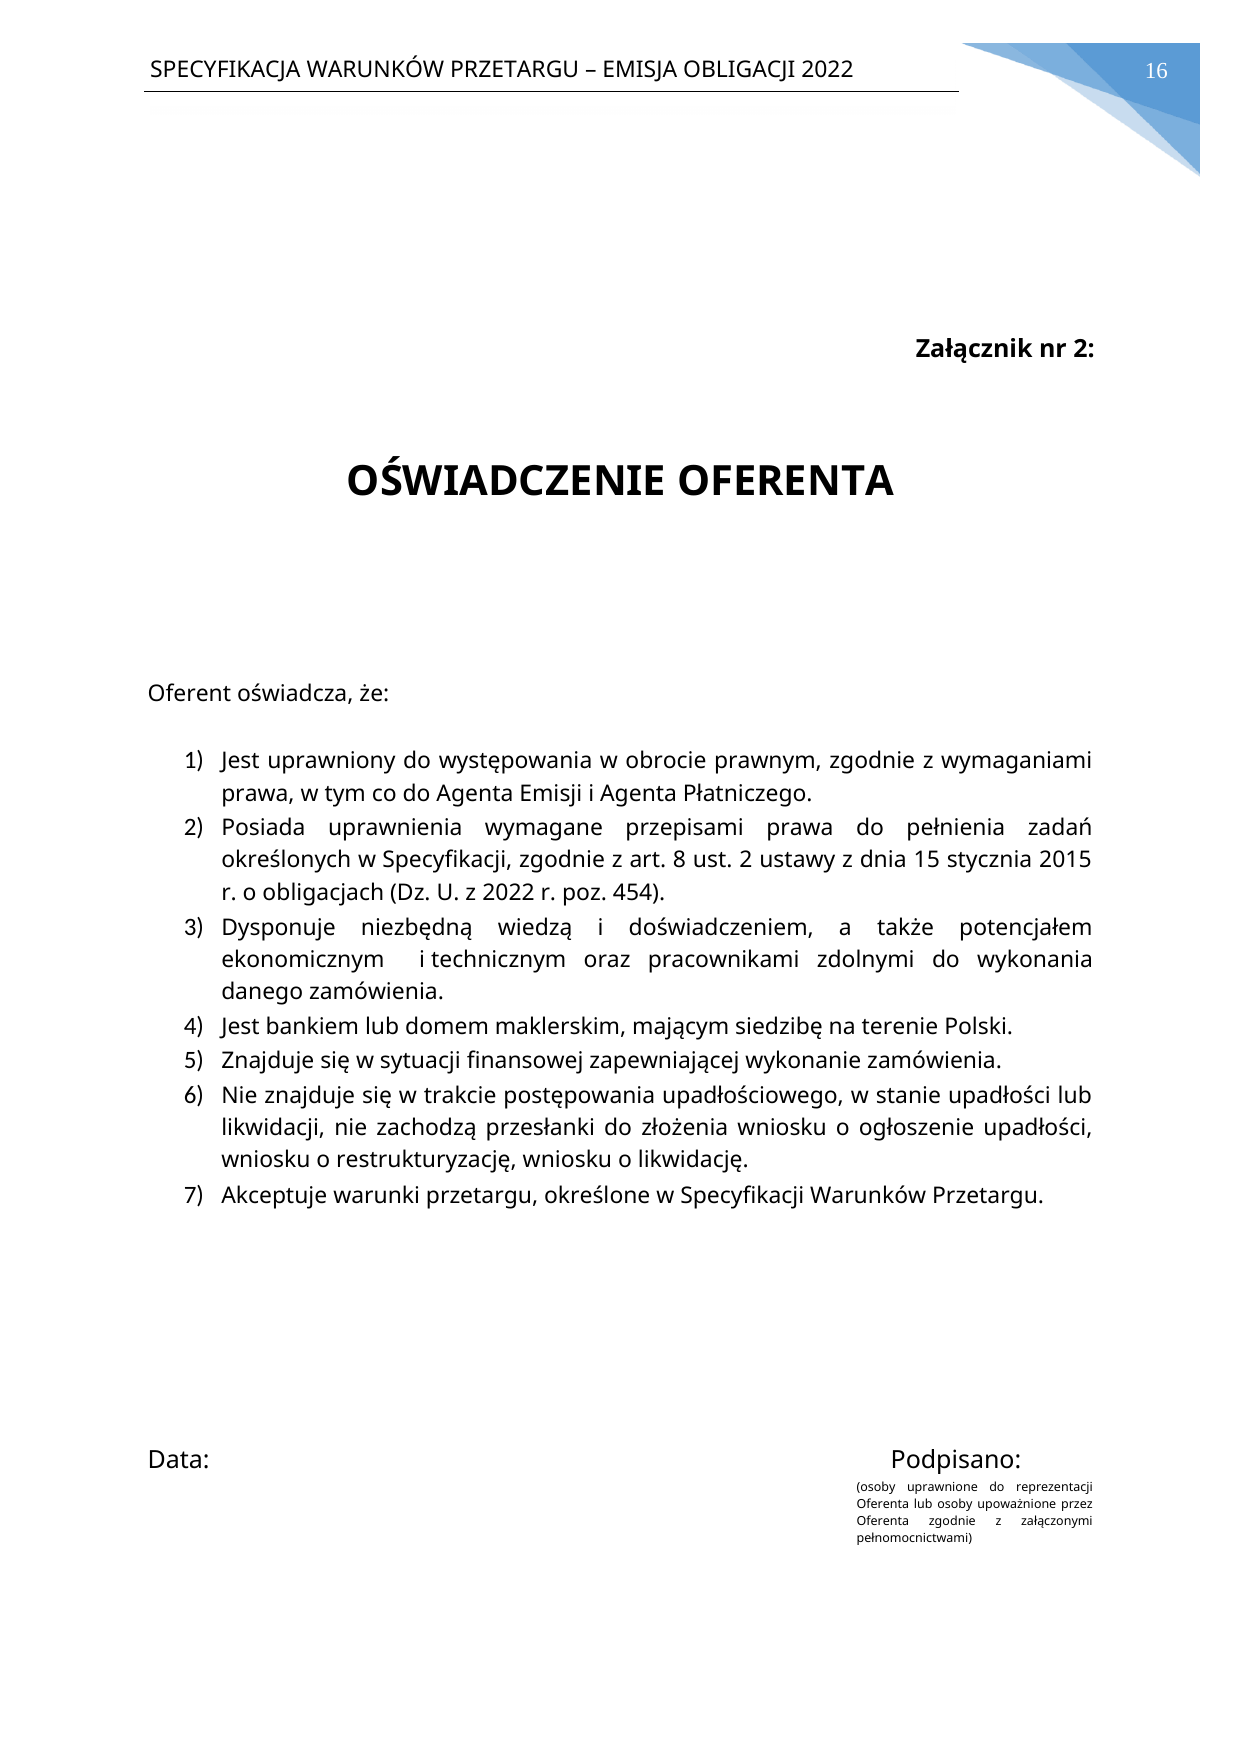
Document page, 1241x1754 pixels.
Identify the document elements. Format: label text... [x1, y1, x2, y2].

list Dysponuje niezbędną wiedzą i doświadczeniem, a także potencjałem ekonomicznym i technicznym oraz pracownikami zdolnymi do wykonania danego zamówienia. [183, 910, 1093, 1006]
list Akceptuje warunki przetargu, określone w Specyfikacji Warunków Przetargu. [183, 1178, 1093, 1210]
text Oferent oświadcza, że: [147, 677, 1093, 708]
text Data: Podpisano: [147, 1442, 1093, 1476]
list Jest uprawniony do występowania w obrocie prawnym, zgodnie z wymaganiami prawa, w tym co do Agenta Emisji i Agenta Płatniczego. [183, 744, 1093, 808]
list Nie znajduje się w trakcie postępowania upadłościowego, w stanie upadłości lub likwidacji, nie zachodzą przesłanki do złożenia wniosku o ogłoszenie upadłości, wniosku o restrukturyzację, wniosku o likwidację. [183, 1079, 1093, 1175]
list Posiada uprawnienia wymagane przepisami prawa do pełnienia zadań określonych w Specyfikacji, zgodnie z art. 8 ust. 2 ustawy z dnia 15 stycznia 2015 r. o obligacjach (Dz. U. z 2022 r. poz. 454). [183, 811, 1093, 907]
list Jest bankiem lub domem maklerskim, mającym siedzibę na terenie Polski. [183, 1010, 1093, 1041]
text Załącznik nr 2: [147, 331, 1094, 365]
list Znajduje się w sytuacji finansowej zapewniającej wykonanie zamówienia. [183, 1044, 1093, 1076]
subtitle OŚWIADCZENIE OFERENTA [147, 451, 1093, 508]
text (osoby uprawnione do reprezentacji Oferenta lub osoby upoważnione przez Oferenta zgodnie z załączonymi pełnomocnictwami) [856, 1478, 1093, 1547]
picture [961, 43, 1202, 177]
